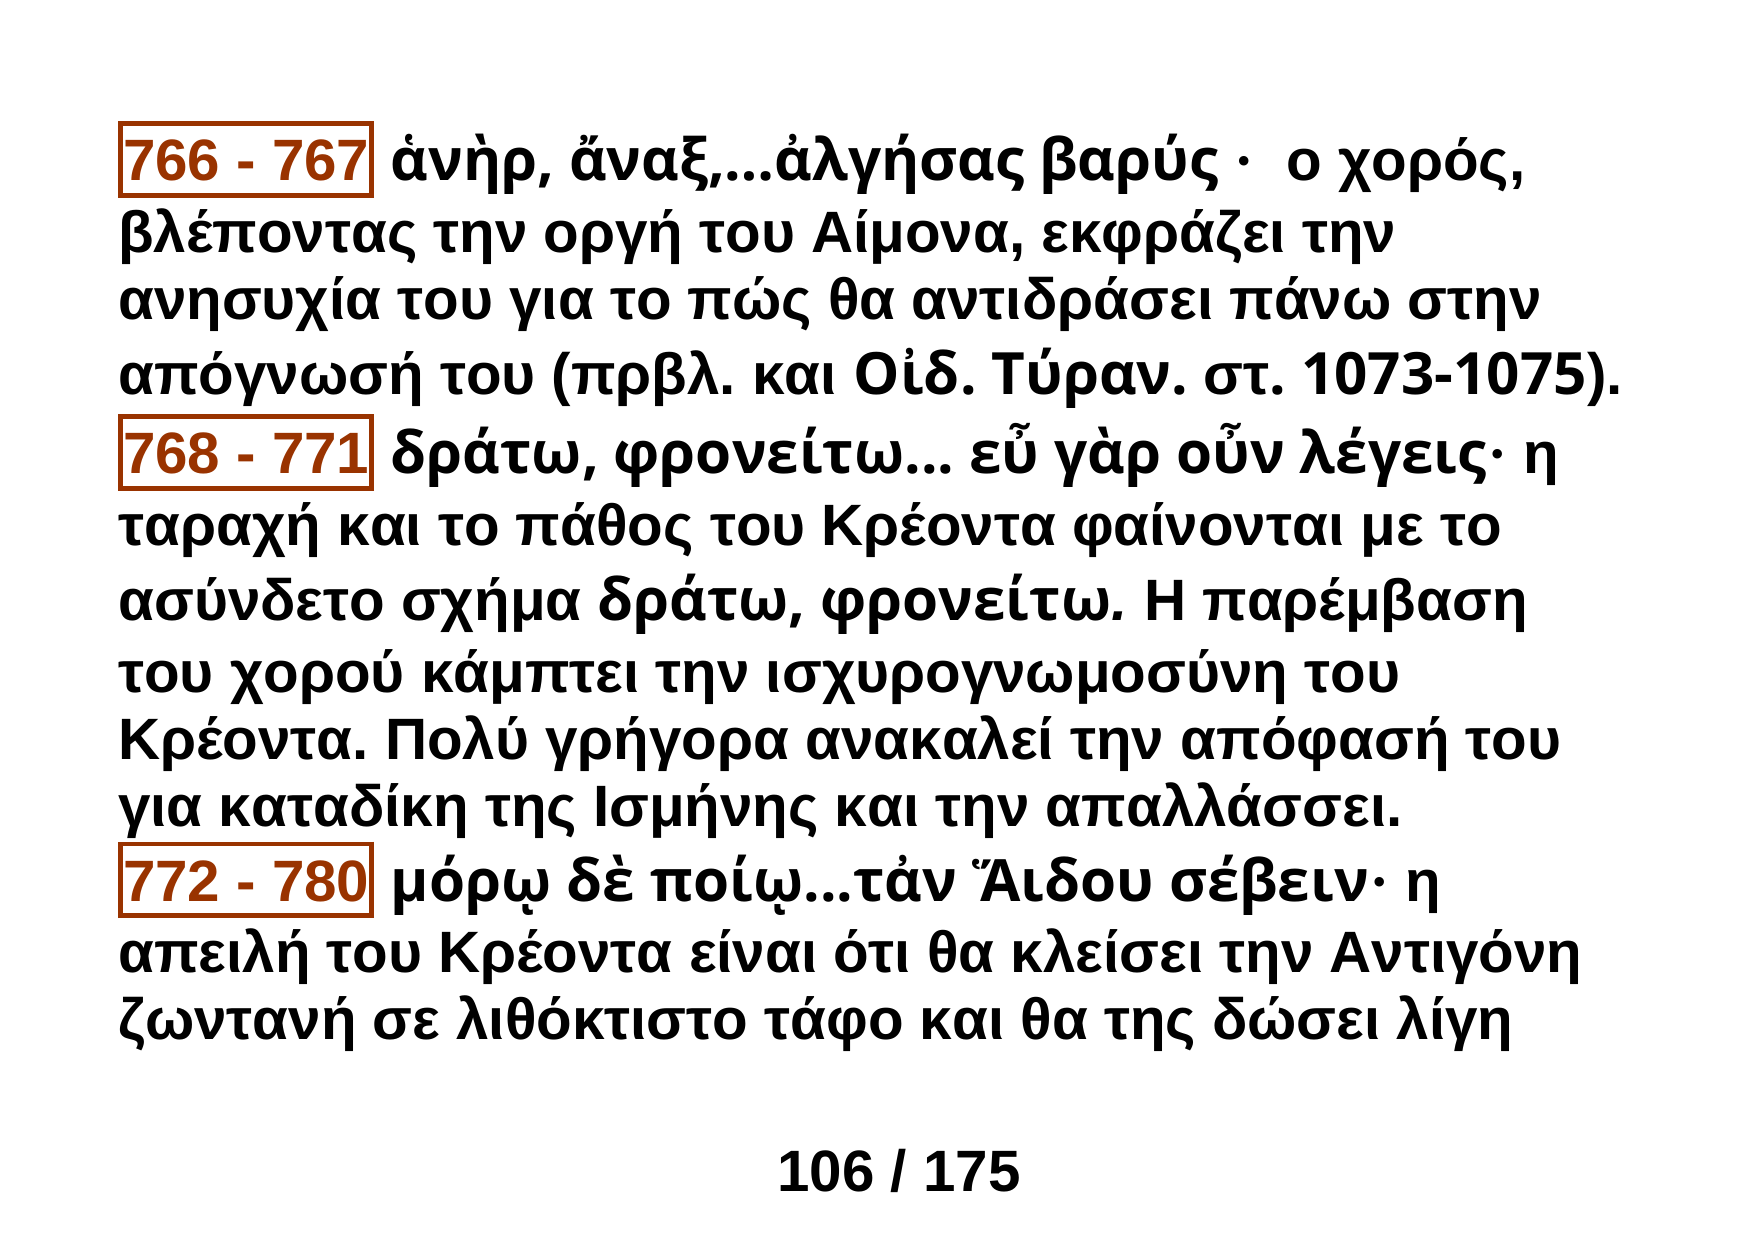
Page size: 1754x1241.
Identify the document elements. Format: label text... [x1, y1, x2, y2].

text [118, 838, 1636, 1052]
text 768 - 771 δράτω, φρονείτω... εὖ γὰρ οὖν λέγεις η ταραχή και το πάθος του Κρέοντα φαίνονται με το ασύνδετο σχήμα δράτω, φρονείτω. Η παρέμβαση του χορού κάμπτει την ισχυρογνωμοσύνη του Κρέοντα. Πολύ γρήγορα ανακαλεί την απόφασή του για καταδίκη της Ισμήνης και την απαλλάσσει. [118, 411, 1636, 838]
text 766 - 767 ἁνὴρ, ἄναξ,…ἀλγήσας βαρύς ο χορός, βλέποντας την οργή του Αίμονα, εκφράζει την ανησυχία του για το πώς θα αντιδράσει πάνω στην απόγνωσή του (πρβλ. και Οἰδ. Τύραν. στ. 1073-1075). [118, 118, 1636, 411]
